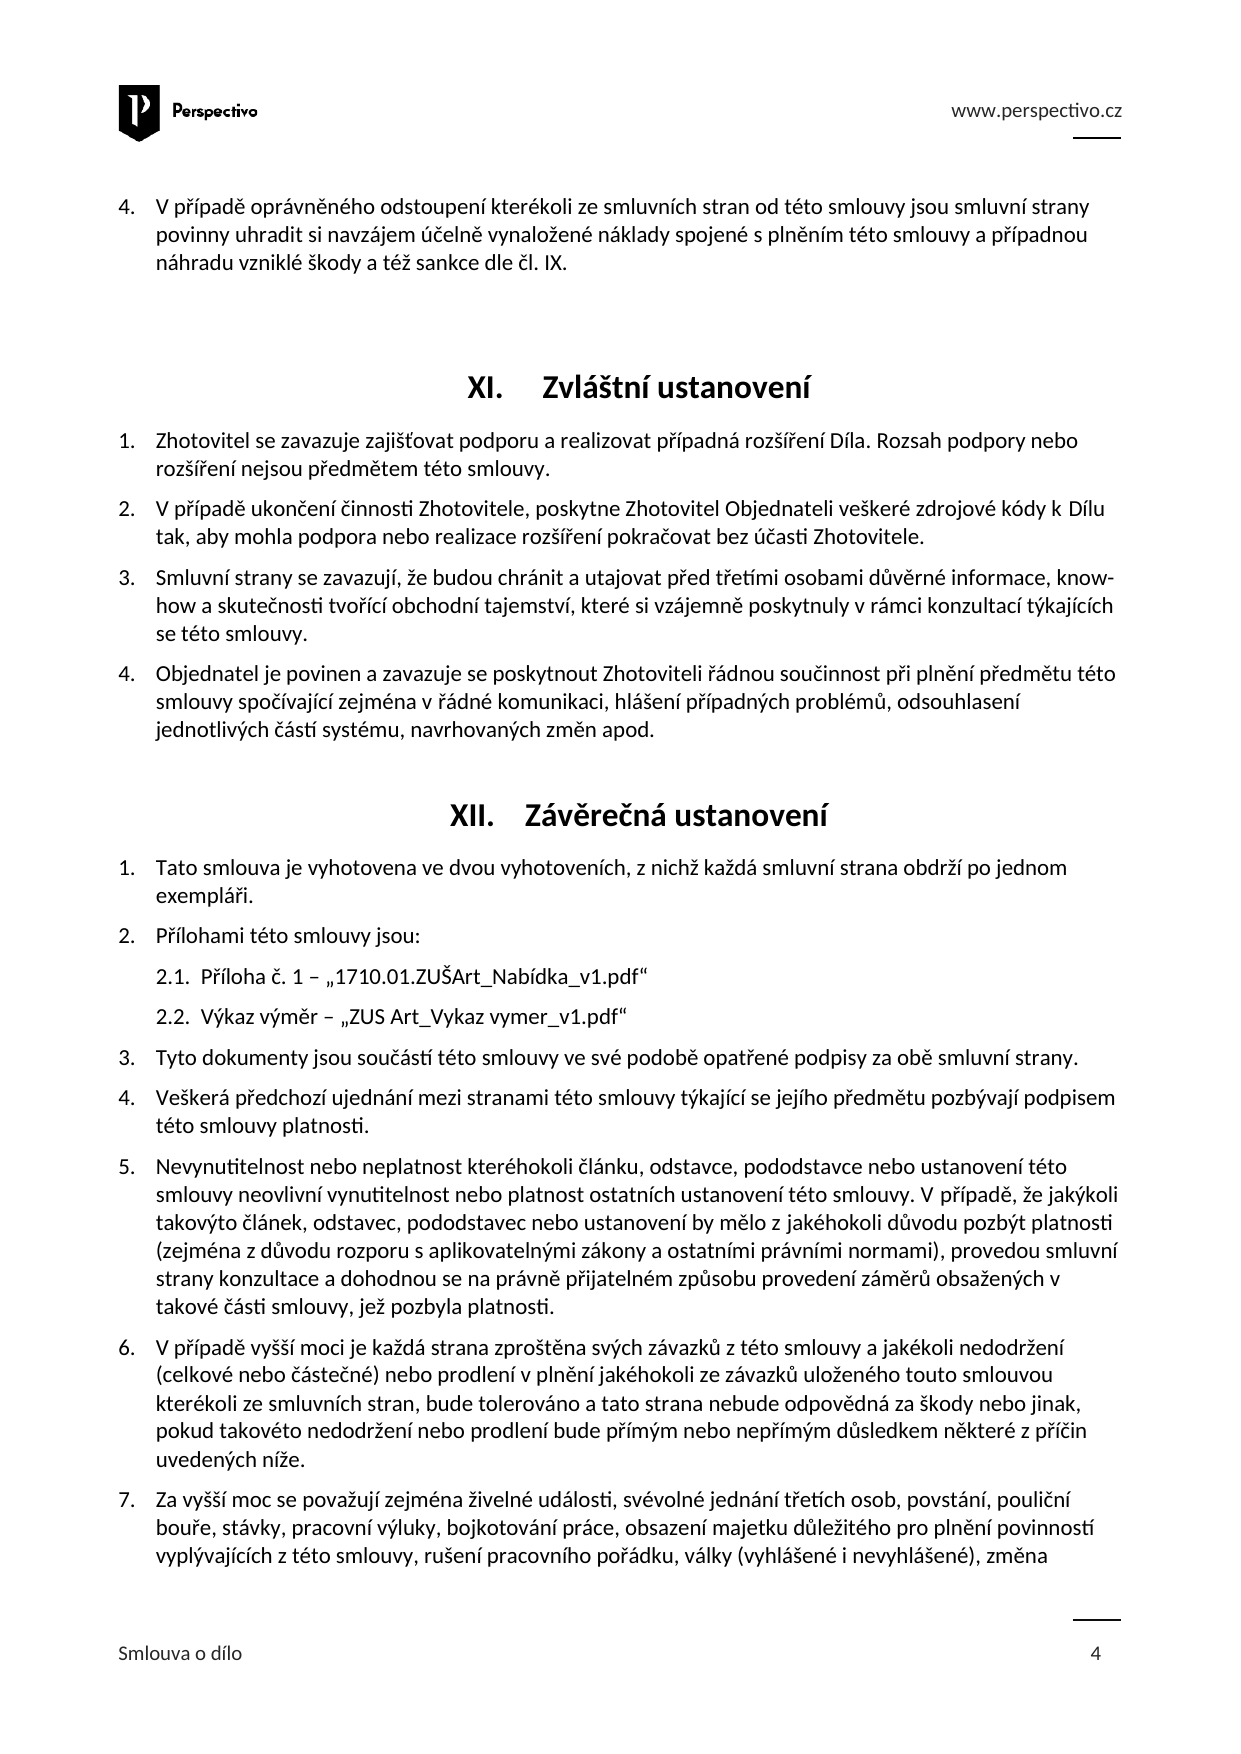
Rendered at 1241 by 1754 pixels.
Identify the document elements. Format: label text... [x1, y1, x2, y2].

list V případě vyšší moci je každá strana zproštěna svých závazků z této smlouvy a jakékoli nedodržení (celkové nebo částečné) nebo prodlení v plnění jakéhokoli ze závazků uloženého touto smlouvou kterékoli ze smluvních stran, bude tolerováno a tato strana nebude odpovědná za škody nebo jinak, pokud takovéto nedodržení nebo prodlení bude přímým nebo nepřímým důsledkem některé z příčin uvedených níže. [118, 1333, 1122, 1473]
picture [118, 85, 258, 142]
list Příloha č. 1 – „1710.01.ZUŠArt_Nabídka_v1.pdf“ [156, 962, 1122, 990]
list Veškerá předchozí ujednání mezi stranami této smlouvy týkající se jejího předmětu pozbývají podpisem této smlouvy platnosti. [118, 1083, 1122, 1139]
list V případě ukončení činnosti Zhotovitele, poskytne Zhotovitel Objednateli veškeré zdrojové kódy k Dílu tak, aby mohla podpora nebo realizace rozšíření pokračovat bez účasti Zhotovitele. [118, 494, 1122, 550]
list Zhotovitel se zavazuje zajišťovat podporu a realizovat případná rozšíření Díla. Rozsah podpory nebo rozšíření nejsou předmětem této smlouvy. [118, 426, 1122, 482]
list Objednatel je povinen a zavazuje se poskytnout Zhotoviteli řádnou součinnost při plnění předmětu této smlouvy spočívající zejména v řádné komunikaci, hlášení případných problémů, odsouhlasení jednotlivých částí systému, navrhovaných změn apod. [118, 659, 1122, 743]
list Přílohami této smlouvy jsou: [118, 921, 1122, 949]
subtitle Zvláštní ustanovení [156, 367, 1122, 407]
list Tyto dokumenty jsou součástí této smlouvy ve své podobě opatřené podpisy za obě smluvní strany. [118, 1043, 1122, 1071]
list V případě oprávněného odstoupení kterékoli ze smluvních stran od této smlouvy jsou smluvní strany povinny uhradit si navzájem účelně vynaložené náklady spojené s plněním této smlouvy a případnou náhradu vzniklé škody a též sankce dle čl. IX. [118, 192, 1122, 276]
list Tato smlouva je vyhotovena ve dvou vyhotoveních, z nichž každá smluvní strana obdrží po jednom exempláři. [118, 853, 1122, 909]
list Výkaz výměr – „ZUS Art_Vykaz vymer_v1.pdf“ [156, 1002, 1122, 1030]
subtitle Závěrečná ustanovení [156, 793, 1122, 834]
list Nevynutitelnost nebo neplatnost kteréhokoli článku, odstavce, pododstavce nebo ustanovení této smlouvy neovlivní vynutitelnost nebo platnost ostatních ustanovení této smlouvy. V případě, že jakýkoli takovýto článek, odstavec, pododstavec nebo ustanovení by mělo z jakéhokoli důvodu pozbýt platnosti (zejména z důvodu rozporu s aplikovatelnými zákony a ostatními právními normami), provedou smluvní strany konzultace a dohodnou se na právně přijatelném způsobu provedení záměrů obsažených v takové části smlouvy, jež pozbyla platnosti. [118, 1152, 1122, 1320]
list Smluvní strany se zavazují, že budou chránit a utajovat před třetími osobami důvěrné informace, know-how a skutečnosti tvořící obchodní tajemství, které si vzájemně poskytnuly v rámci konzultací týkajících se této smlouvy. [118, 563, 1122, 647]
